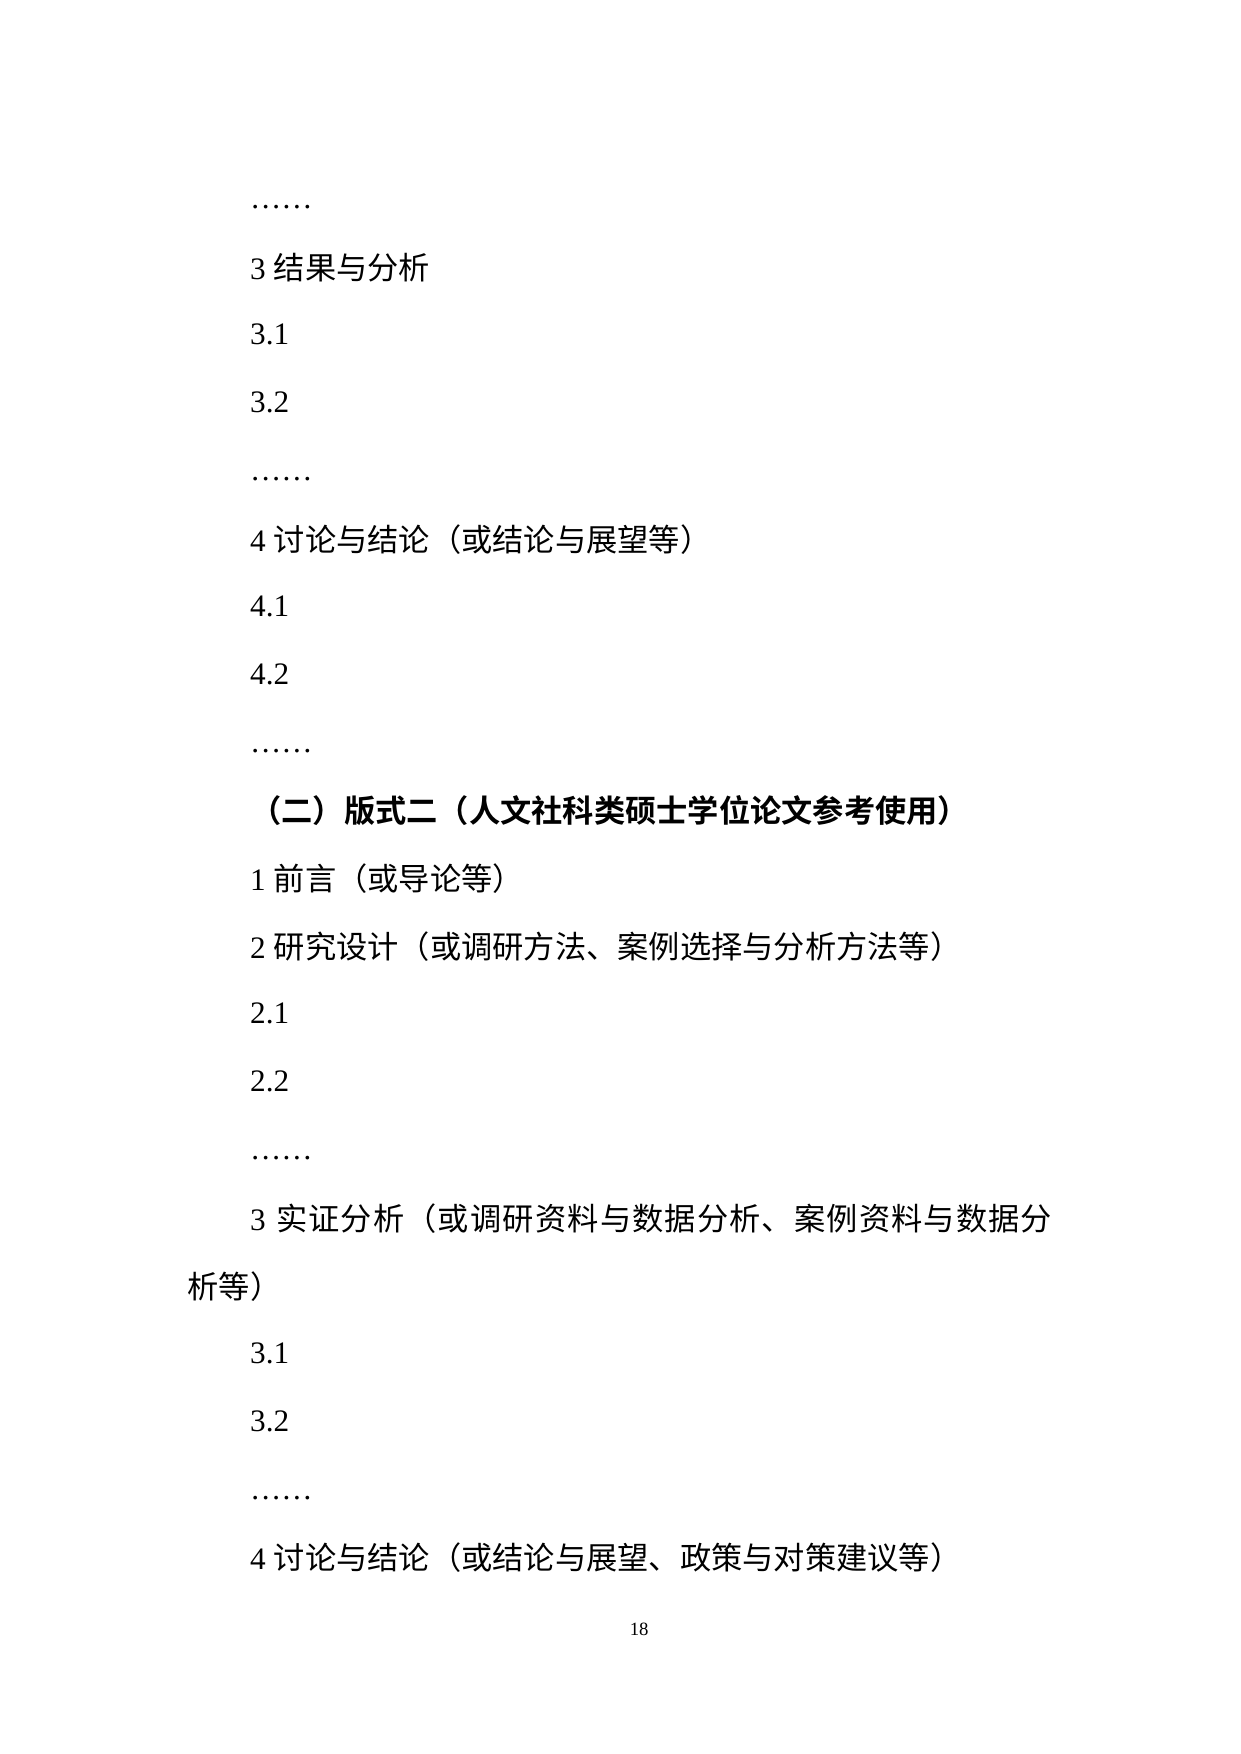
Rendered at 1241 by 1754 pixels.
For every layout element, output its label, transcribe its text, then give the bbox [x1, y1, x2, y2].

text 3.1 [187, 1318, 1053, 1386]
text （二）版式二（人文社科类硕士学位论文参考使用） [187, 775, 1053, 843]
text 4.1 [187, 571, 1053, 639]
text 2.1 [187, 979, 1053, 1047]
text …… [187, 164, 1053, 232]
text 2.2 [187, 1047, 1053, 1115]
text 3 实证分析（或调研资料与数据分析、案例资料与数据分析等） [187, 1183, 1053, 1318]
text 3 结果与分析 [187, 232, 1053, 300]
text 3.2 [187, 1386, 1053, 1454]
text 3.2 [187, 368, 1053, 436]
text 2 研究设计（或调研方法、案例选择与分析方法等） [187, 911, 1053, 979]
text 1 前言（或导论等） [187, 843, 1053, 911]
text 4 讨论与结论（或结论与展望等） [187, 503, 1053, 571]
text …… [187, 1454, 1053, 1522]
text 4.2 [187, 639, 1053, 707]
text …… [187, 1115, 1053, 1183]
text …… [187, 436, 1053, 503]
text …… [187, 707, 1053, 775]
text 4 讨论与结论（或结论与展望、政策与对策建议等） [187, 1522, 1053, 1590]
text 3.1 [187, 300, 1053, 368]
